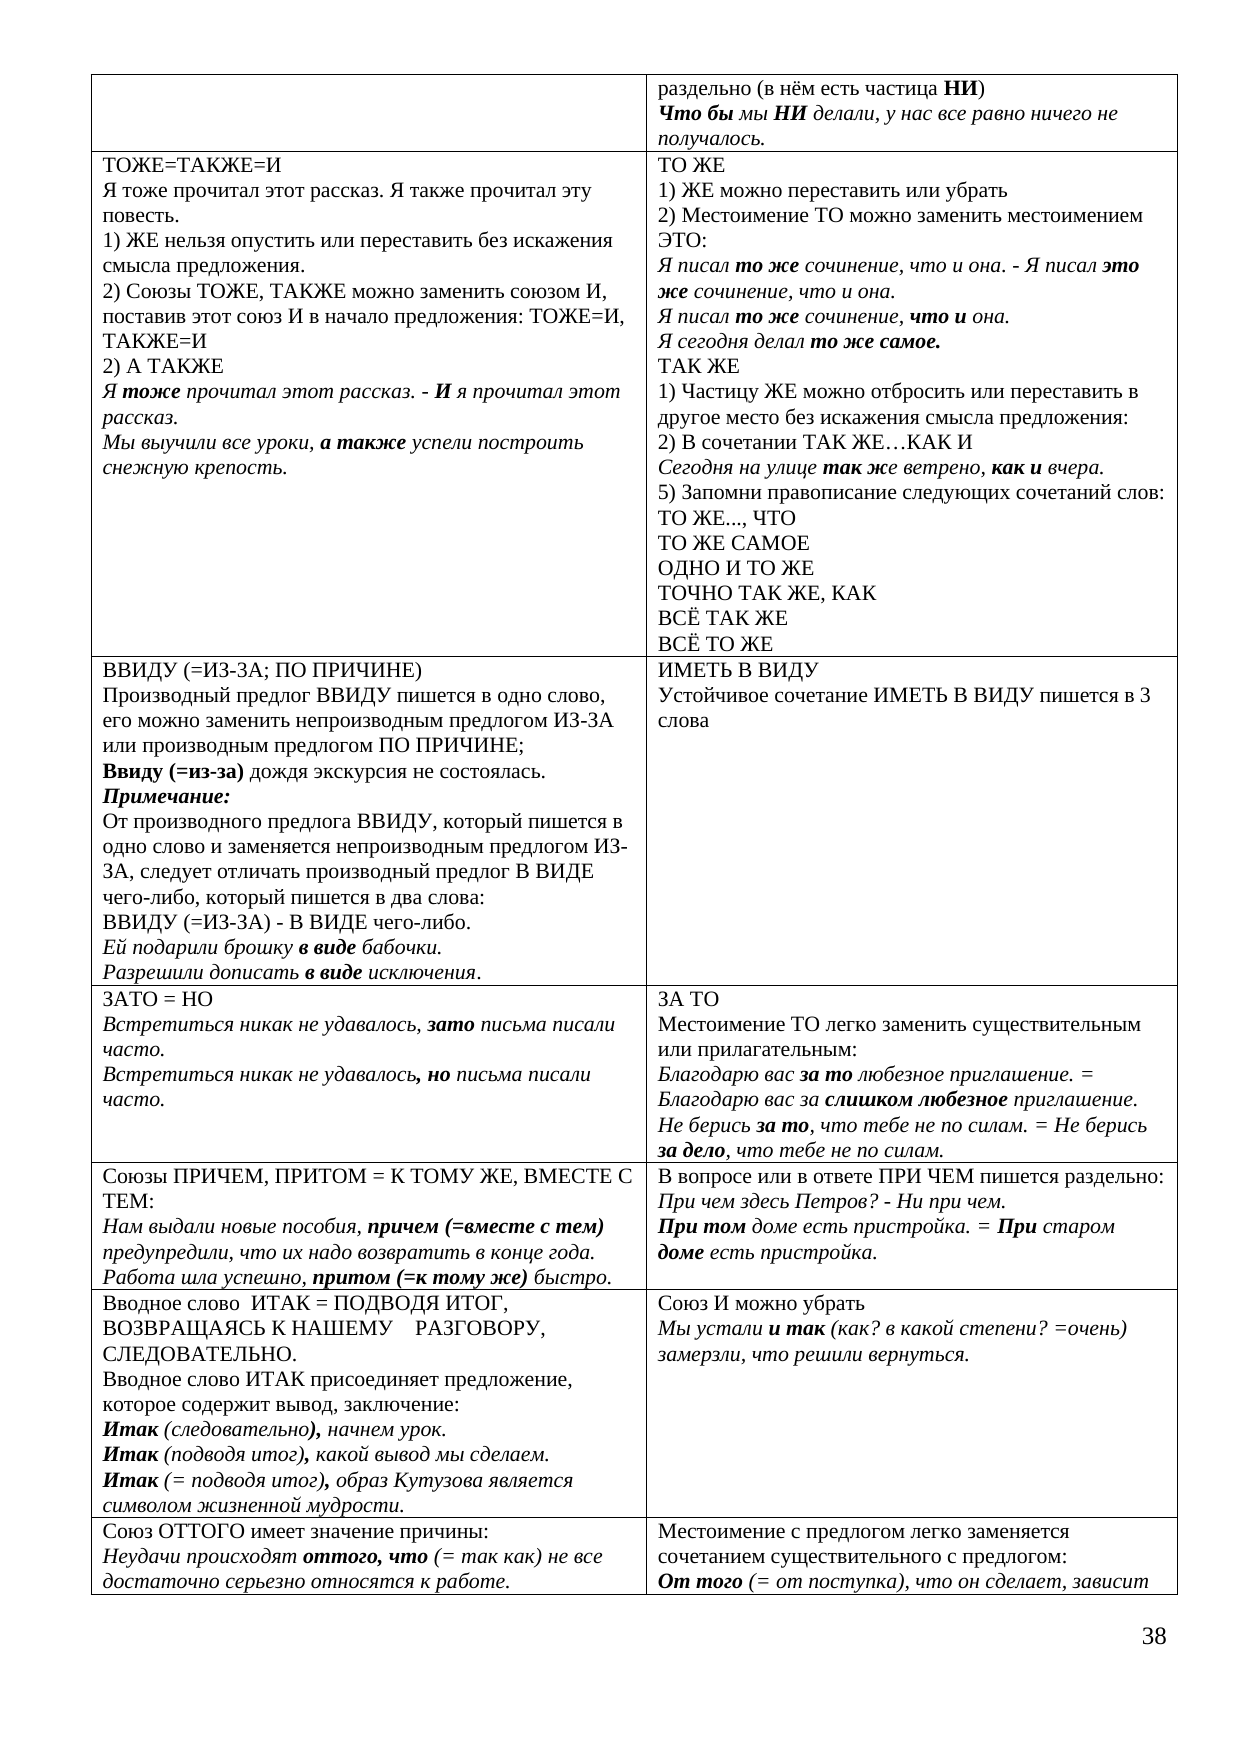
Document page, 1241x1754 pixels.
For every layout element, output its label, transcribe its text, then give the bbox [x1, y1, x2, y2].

table_cell Союзы ПРИЧЕМ, ПРИТОМ = К ТОМУ ЖЕ, ВМЕСТЕ С ТЕМ: Нам выдали новые пособия, причем (=вместе с тем) предупредили, что их надо возвратить в конце года. Работа шла успешно, притом (=к тому же) быстро. [92, 1163, 646, 1289]
table_cell ЗАТО = НО Встретиться никак не удавалось, зато письма писали часто. Встретиться никак не удавалось, но письма писали часто. [92, 986, 646, 1162]
table_cell Вводное слово ИТАК = ПОДВОДЯ ИТОГ, ВОЗВРАЩАЯСЬ К НАШЕМУ РАЗГОВОРУ, СЛЕДОВАТЕЛЬНО. Вводное слово ИТАК присоединяет предложение, которое содержит вывод, заключение: Итак (следовательно), начнем урок. Итак (подводя итог), какой вывод мы сделаем. Итак (= подводя итог), образ Кутузова является символом жизненной мудрости. [92, 1290, 646, 1517]
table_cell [92, 1518, 646, 1594]
table_cell В вопросе или в ответе ПРИ ЧЕМ пишется раздельно: При чем здесь Петров? - Ни при чем. При том доме есть пристройка. = При старом доме есть пристройка. [647, 1163, 1177, 1289]
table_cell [647, 1518, 1177, 1594]
table_cell ВВИДУ (=ИЗ-3А; ПО ПРИЧИНЕ) Производный предлог ВВИДУ пишется в одно слово, его можно заменить непроизводным предлогом ИЗ-ЗА или производным предлогом ПО ПРИЧИНЕ; Ввиду (=из-за) дождя экскурсия не состоялась. Примечание: От производного предлога ВВИДУ, который пишется в одно слово и заменяется непроизводным предлогом ИЗ-ЗА, следует отличать производный предлог В ВИДЕ чего-либо, который пишется в два слова: ВВИДУ (=ИЗ-ЗА) - В ВИДЕ чего-либо. Ей подарили брошку в виде бабочки. Разрешили дописать в виде исключения. [92, 657, 646, 984]
table_cell Союз И можно убрать Мы устали и так (как? в какой степени? =очень) замерзли, что решили вернуться. [647, 1290, 1177, 1517]
table_cell ТОЖЕ=ТАКЖЕ=И Я тоже прочитал этот рассказ. Я также прочитал эту повесть. 1) ЖЕ нельзя опустить или переставить без искажения смысла предложения. 2) Союзы ТОЖЕ, ТАКЖЕ можно заменить союзом И, поставив этот союз И в начало предложения: ТОЖЕ=И, ТАКЖЕ=И 2) А ТАКЖЕ Я тоже прочитал этот рассказ. - И я прочитал этот рассказ. Мы выучили все уроки, а также успели построить снежную крепость. [92, 152, 646, 656]
table_cell ИМЕТЬ В ВИДУ Устойчивое сочетание ИМЕТЬ В ВИДУ пишется в 3 слова [647, 657, 1177, 984]
table_cell ЗА ТО Местоимение ТО легко заменить существительным или прилагательным: Благодарю вас за то любезное приглашение. = Благодарю вас за слишком любезное приглашение. Не берись за то, что тебе не по силам. = Не берись за дело, что тебе не по силам. [647, 986, 1177, 1162]
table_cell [647, 75, 1177, 151]
table_cell ТО ЖЕ 1) ЖЕ можно переставить или убрать 2) Местоимение ТО можно заменить местоимением ЭТО: Я писал то же сочинение, что и она. - Я писал это же сочинение, что и она. Я писал то же сочинение, что и она. Я сегодня делал то же самое. ТАК ЖЕ 1) Частицу ЖЕ можно отбросить или переставить в другое место без искажения смысла предложения: 2) В сочетании ТАК ЖЕ…КАК И Сегодня на улице так же ветрено, как и вчера. 5) Запомни правописание следующих сочетаний слов: ТО ЖЕ..., ЧТО ТО ЖЕ САМОЕ ОДНО И ТО ЖЕ ТОЧНО ТАК ЖЕ, КАК ВСЁ ТАК ЖЕ ВСЁ ТО ЖЕ [647, 152, 1177, 656]
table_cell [92, 75, 646, 151]
